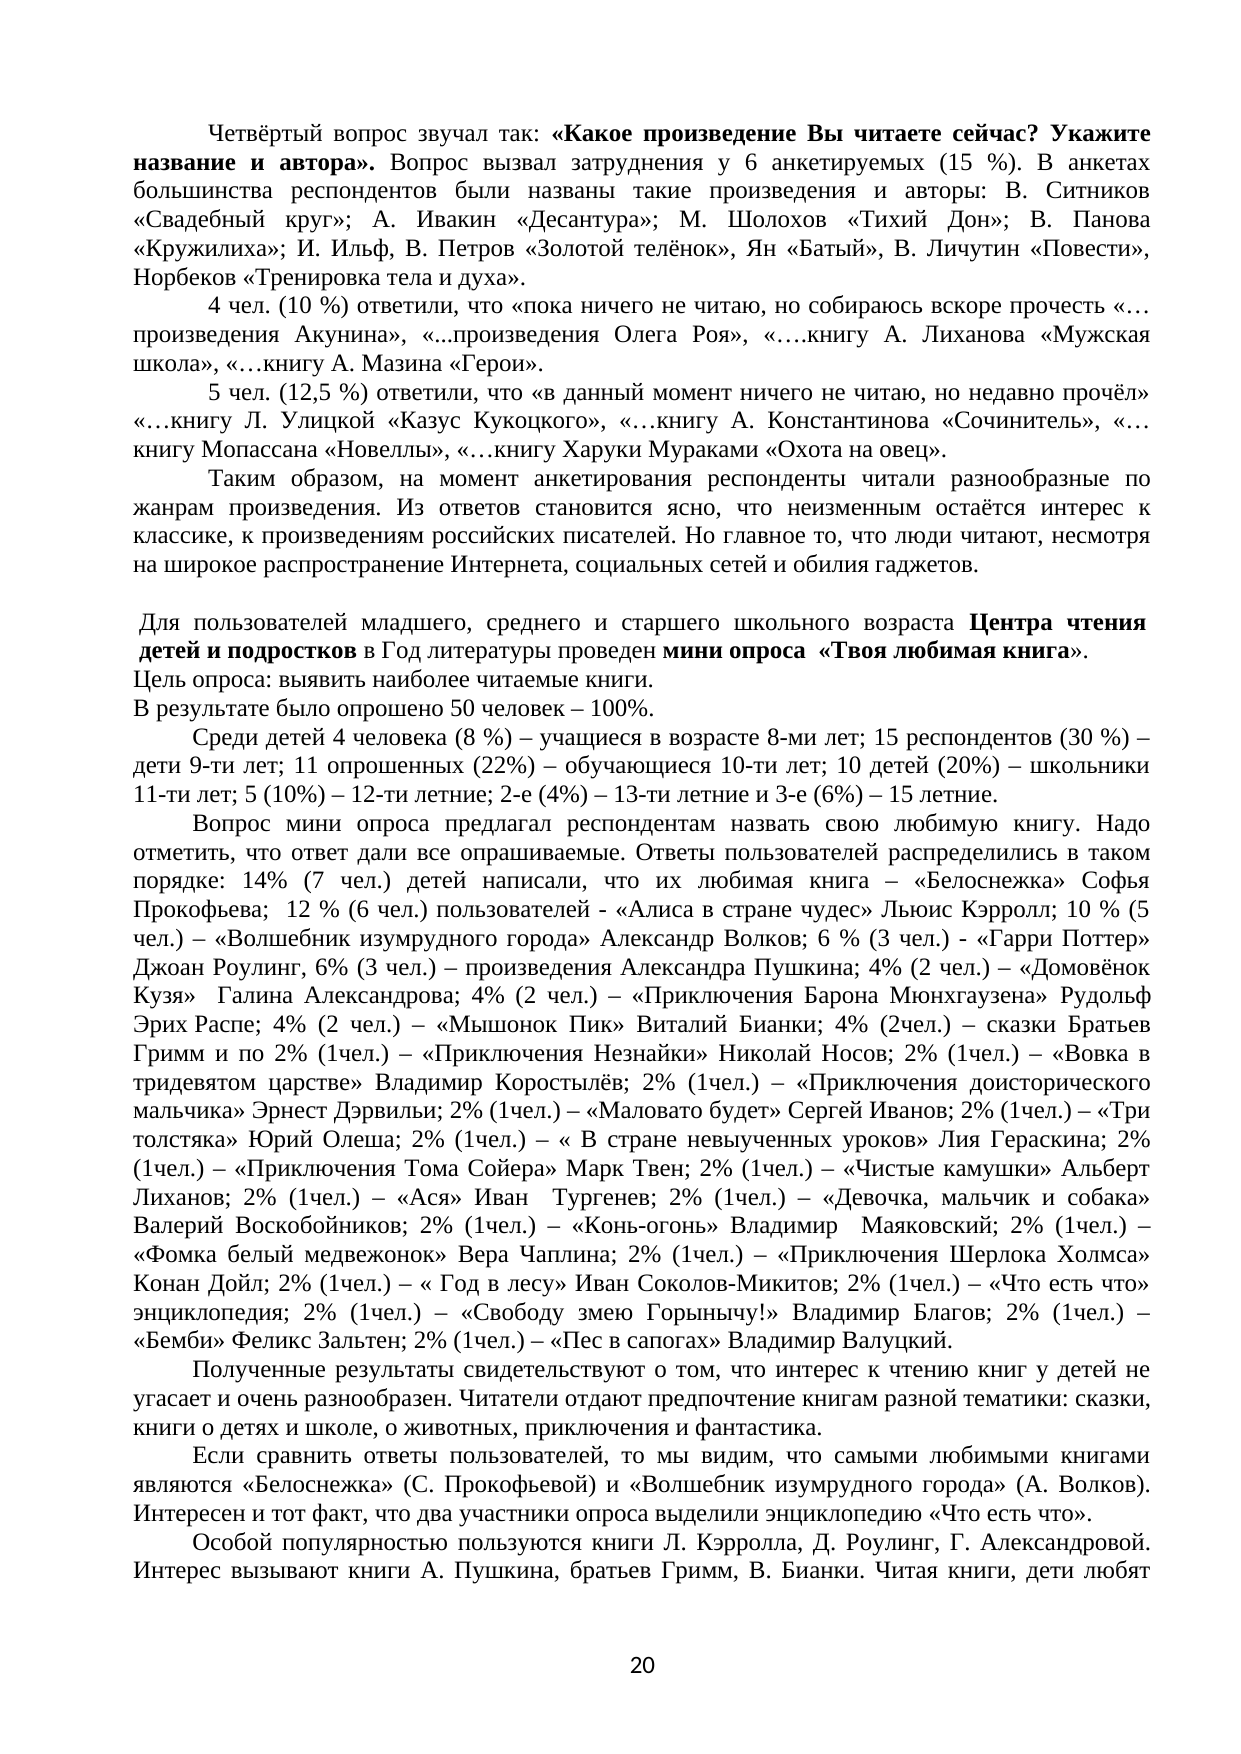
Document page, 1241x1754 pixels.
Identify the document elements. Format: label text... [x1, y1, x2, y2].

text Полученные результаты свидетельствуют о том, что интерес к чтению книг у детей не угасает и очень разнообразен. Читатели отдают предпочтение книгам разной тематики: сказки, книги о детях и школе, о животных, приключения и фантастика. [133, 1354, 1152, 1441]
text 5 чел. (12,5 %) ответили, что «в данный момент ничего не читаю, но недавно прочёл» «…книгу Л. Улицкой «Казус Кукоцкого», «…книгу А. Константинова «Сочинитель», «…книгу Мопассана «Новеллы», «…книгу Харуки Мураками «Охота на овец». [133, 377, 1152, 463]
text Цель опроса: выявить наиболее читаемые книги. [133, 664, 1146, 693]
text В результате было опрошено 50 человек – 100%. [133, 693, 1152, 722]
text Таким образом, на момент анкетирования респонденты читали разнообразные по жанрам произведения. Из ответов становится ясно, что неизменным остаётся интерес к классике, к произведениям российских писателей. Но главное то, что люди читают, несмотря на широкое распространение Интернета, социальных сетей и обилия гаджетов. [133, 463, 1152, 578]
text Четвёртый вопрос звучал так: «Какое произведение Вы читаете сейчас? Укажите название и автора». Вопрос вызвал затруднения у 6 анкетируемых (15 %). В анкетах большинства респондентов были названы такие произведения и авторы: В. Ситников «Свадебный круг»; А. Ивакин «Десантура»; М. Шолохов «Тихий Дон»; В. Панова «Кружилиха»; И. Ильф, В. Петров «Золотой телёнок», Ян «Батый», В. Личутин «Повести», Норбеков «Тренировка тела и духа». [133, 118, 1152, 291]
text Среди детей 4 человека (8 %) – учащиеся в возрасте 8-ми лет; 15 респондентов (30 %) – дети 9-ти лет; 11 опрошенных (22%) – обучающиеся 10-ти лет; 10 детей (20%) – школьники 11-ти лет; 5 (10%) – 12-ти летние; 2-е (4%) – 13-ти летние и 3-е (6%) – 15 летние. [133, 722, 1152, 808]
text Вопрос мини опроса предлагал респондентам назвать свою любимую книгу. Надо отметить, что ответ дали все опрашиваемые. Ответы пользователей распределились в таком порядке: 14% (7 чел.) детей написали, что их любимая книга – «Белоснежка» Софья Прокофьева; 12 % (6 чел.) пользователей - «Алиса в стране чудес» Льюис Кэрролл; 10 % (5 чел.) – «Волшебник изумрудного города» Александр Волков; 6 % (3 чел.) - «Гарри Поттер» Джоан Роулинг, 6% (3 чел.) – произведения Александра Пушкина; 4% (2 чел.) – «Домовёнок Кузя» Галина Александрова; 4% (2 чел.) – «Приключения Барона Мюнхгаузена» Рудольф Эрих Распе; 4% (2 чел.) – «Мышонок Пик» Виталий Бианки; 4% (2чел.) – сказки Братьев Гримм и по 2% (1чел.) – «Приключения Незнайки» Николай Носов; 2% (1чел.) – «Вовка в тридевятом царстве» Владимир Коростылёв; 2% (1чел.) – «Приключения доисторического мальчика» Эрнест Дэрвильи; 2% (1чел.) – «Маловато будет» Сергей Иванов; 2% (1чел.) – «Три толстяка» Юрий Олеша; 2% (1чел.) – « В стране невыученных уроков» Лия Гераскина; 2% (1чел.) – «Приключения Тома Сойера» Марк Твен; 2% (1чел.) – «Чистые камушки» Альберт Лиханов; 2% (1чел.) – «Ася» Иван Тургенев; 2% (1чел.) – «Девочка, мальчик и собака» Валерий Воскобойников; 2% (1чел.) – «Конь-огонь» Владимир Маяковский; 2% (1чел.) – «Фомка белый медвежонок» Вера Чаплина; 2% (1чел.) – «Приключения Шерлока Холмса» Конан Дойл; 2% (1чел.) – « Год в лесу» Иван Соколов-Микитов; 2% (1чел.) – «Что есть что» энциклопедия; 2% (1чел.) – «Свободу змею Горынычу!» Владимир Благов; 2% (1чел.) – «Бемби» Феликс Зальтен; 2% (1чел.) – «Пес в сапогах» Владимир Валуцкий. [133, 808, 1152, 1354]
text Для пользователей младшего, среднего и старшего школьного возраста Центра чтения детей и подростков в Год литературы проведен мини опроса «Твоя любимая книга». [139, 607, 1146, 664]
text Если сравнить ответы пользователей, то мы видим, что самыми любимыми книгами являются «Белоснежка» (С. Прокофьевой) и «Волшебник изумрудного города» (А. Волков). Интересен и тот факт, что два участники опроса выделили энциклопедию «Что есть что». [133, 1441, 1152, 1527]
text 4 чел. (10 %) ответили, что «пока ничего не читаю, но собираюсь вскоре прочесть «…произведения Акунина», «...произведения Олега Роя», «….книгу А. Лиханова «Мужская школа», «…книгу А. Мазина «Герои». [133, 291, 1152, 377]
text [133, 1527, 1152, 1584]
